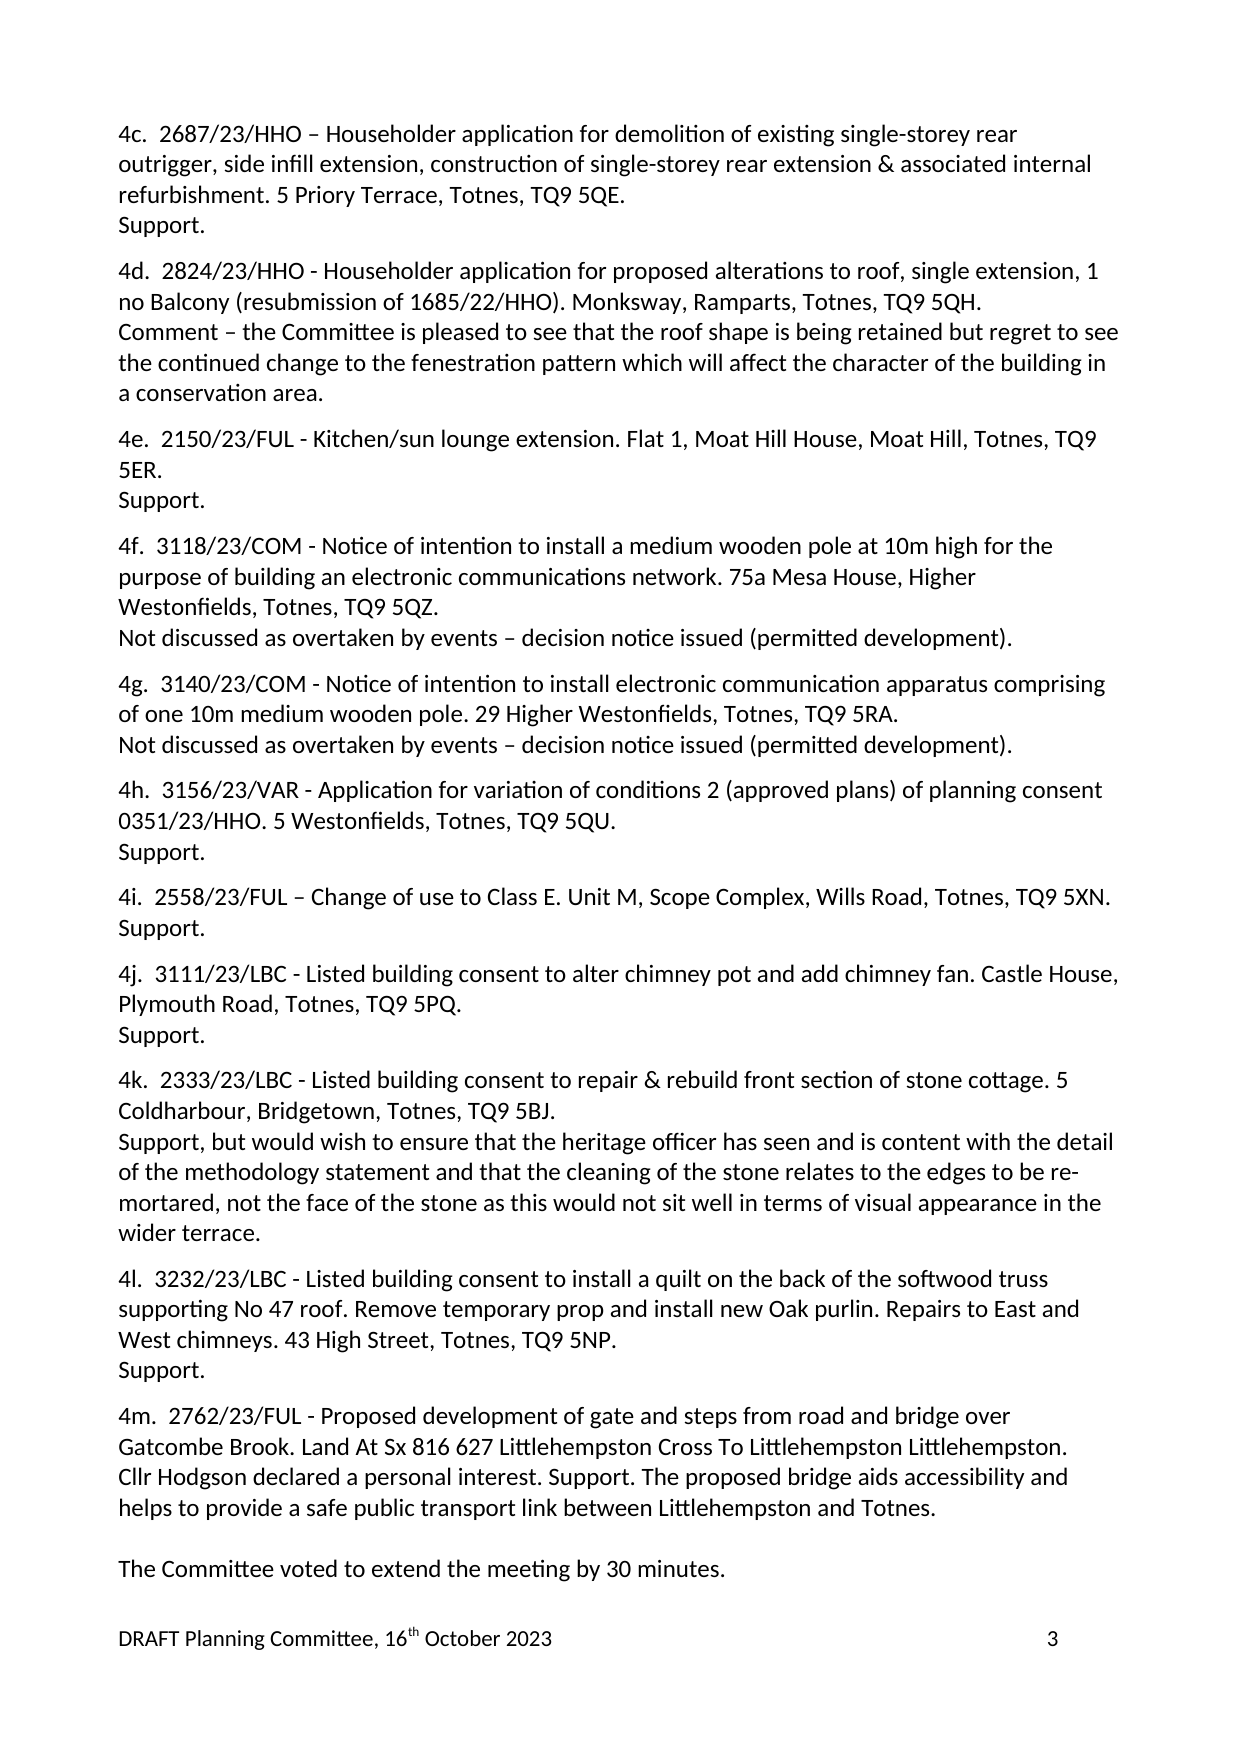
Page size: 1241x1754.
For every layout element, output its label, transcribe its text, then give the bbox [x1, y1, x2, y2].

text Support, but would wish to ensure that the heritage officer has seen and is content with the detail of the methodology statement and that the cleaning of the stone relates to the edges to be re-mortared, not the face of the stone as this would not sit well in terms of visual appearance in the wider terrace. [118, 1126, 1122, 1248]
text Support. [118, 1355, 1122, 1385]
text 4d. 2824/23/HHO - Householder application for proposed alterations to roof, single extension, 1 no Balcony (resubmission of 1685/22/HHO). Monksway, Ramparts, Totnes, TQ9 5QH. [118, 256, 1122, 317]
text 4l. 3232/23/LBC - Listed building consent to install a quilt on the back of the softwood truss supporting No 47 roof. Remove temporary prop and install new Oak purlin. Repairs to East and West chimneys. 43 High Street, Totnes, TQ9 5NP. [118, 1263, 1122, 1355]
text Support. [118, 1019, 1122, 1049]
text Support. [118, 912, 1122, 942]
text Support. [118, 484, 1122, 515]
text Support. [118, 836, 1122, 866]
text 4e. 2150/23/FUL - Kitchen/sun lounge extension. Flat 1, Moat Hill House, Moat Hill, Totnes, TQ9 5ER. [118, 423, 1122, 484]
text 4g. 3140/23/COM - Notice of intention to install electronic communication apparatus comprising of one 10m medium wooden pole. 29 Higher Westonfields, Totnes, TQ9 5RA. [118, 668, 1122, 729]
text Cllr Hodgson declared a personal interest. Support. The proposed bridge aids accessibility and helps to provide a safe public transport link between Littlehempston and Totnes. [118, 1462, 1122, 1523]
text 4f. 3118/23/COM - Notice of intention to install a medium wooden pole at 10m high for the purpose of building an electronic communications network. 75a Mesa House, Higher Westonfields, Totnes, TQ9 5QZ. [118, 530, 1122, 622]
text 4j. 3111/23/LBC - Listed building consent to alter chimney pot and add chimney fan. Castle House, Plymouth Road, Totnes, TQ9 5PQ. [118, 958, 1122, 1019]
text 4k. 2333/23/LBC - Listed building consent to repair & rebuild front section of stone cottage. 5 Coldharbour, Bridgetown, Totnes, TQ9 5BJ. [118, 1065, 1122, 1126]
text 4m. 2762/23/FUL - Proposed development of gate and steps from road and bridge over Gatcombe Brook. Land At Sx 816 627 Littlehempston Cross To Littlehempston Littlehempston. [118, 1401, 1122, 1462]
text The Committee voted to extend the meeting by 30 minutes. [118, 1553, 1122, 1584]
text Comment – the Committee is pleased to see that the roof shape is being retained but regret to see the continued change to the fenestration pattern which will affect the character of the building in a conservation area. [118, 317, 1122, 408]
text 4c. 2687/23/HHO – Householder application for demolition of existing single-storey rear outrigger, side infill extension, construction of single-storey rear extension & associated internal refurbishment. 5 Priory Terrace, Totnes, TQ9 5QE. [118, 118, 1122, 210]
text Support. [118, 210, 1122, 240]
text Not discussed as overtaken by events – decision notice issued (permitted development). [118, 622, 1122, 652]
text Not discussed as overtaken by events – decision notice issued (permitted development). [118, 729, 1122, 759]
text 4i. 2558/23/FUL – Change of use to Class E. Unit M, Scope Complex, Wills Road, Totnes, TQ9 5XN. [118, 881, 1122, 912]
text 4h. 3156/23/VAR - Application for variation of conditions 2 (approved plans) of planning consent 0351/23/HHO. 5 Westonfields, Totnes, TQ9 5QU. [118, 774, 1122, 836]
